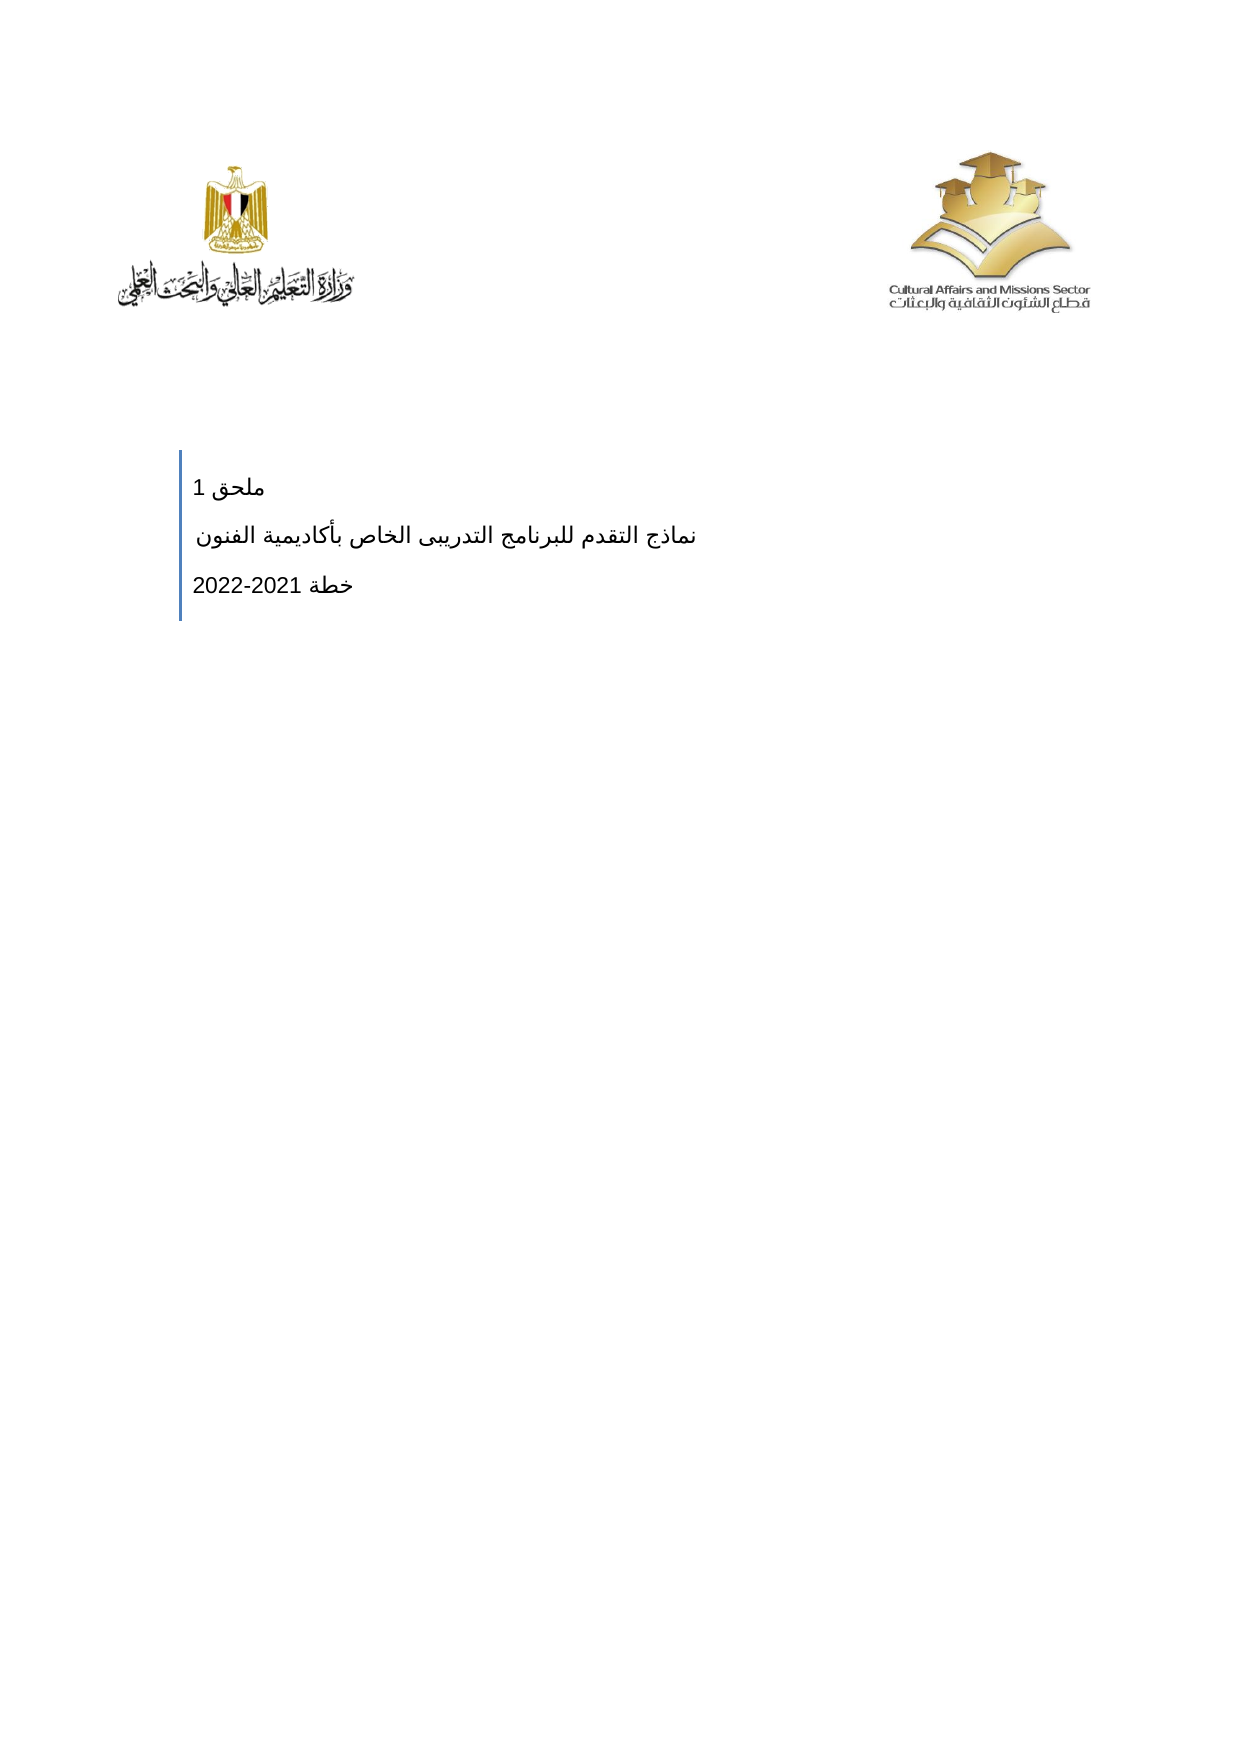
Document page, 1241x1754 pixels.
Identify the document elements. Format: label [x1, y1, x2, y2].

picture [872, 150, 1104, 313]
picture [112, 162, 357, 312]
